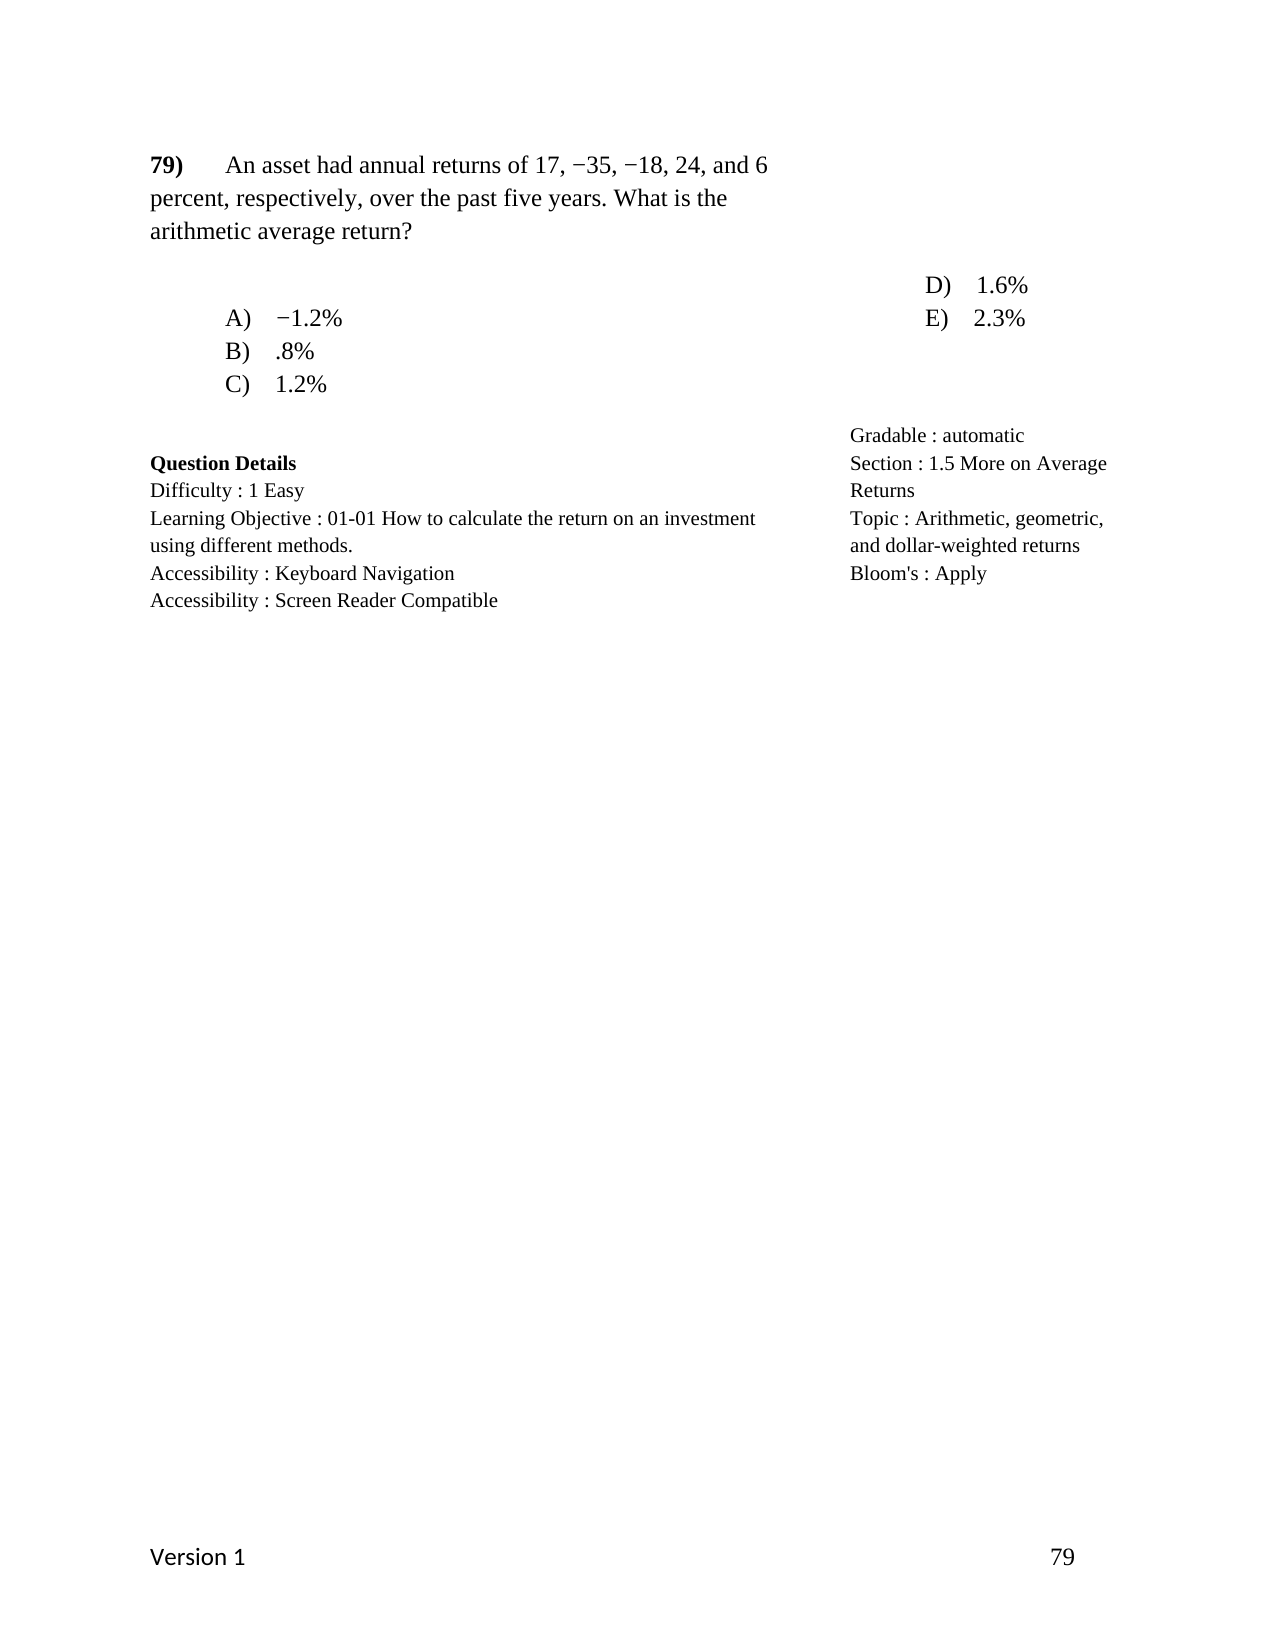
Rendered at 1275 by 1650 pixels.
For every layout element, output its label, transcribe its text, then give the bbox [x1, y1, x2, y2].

text A) −1.2% B) .8% C) 1.2% D) 1.6% E) 2.3% [850, 270, 1125, 365]
text A) −1.2% B) .8% C) 1.2% D) 1.6% E) 2.3% [150, 270, 775, 398]
text Question Details Difficulty : 1 Easy Learning Objective : 01-01 How to calculate the return on an investment using different methods. Accessibility : Keyboard Navigation Accessibility : Screen Reader Compatible Gradable : automatic Section : 1.5 More on Average Returns Topic : Arithmetic, geometric, and dollar-weighted returns Bloom's : Apply [850, 423, 1125, 585]
text Question Details Difficulty : 1 Easy Learning Objective : 01-01 How to calculate the return on an investment using different methods. Accessibility : Keyboard Navigation Accessibility : Screen Reader Compatible Gradable : automatic Section : 1.5 More on Average Returns Topic : Arithmetic, geometric, and dollar-weighted returns Bloom's : Apply [150, 423, 775, 612]
text 79) An asset had annual returns of 17, −35, −18, 24, and 6 percent, respectively, over the past five years. What is the arithmetic average return? [150, 150, 775, 245]
